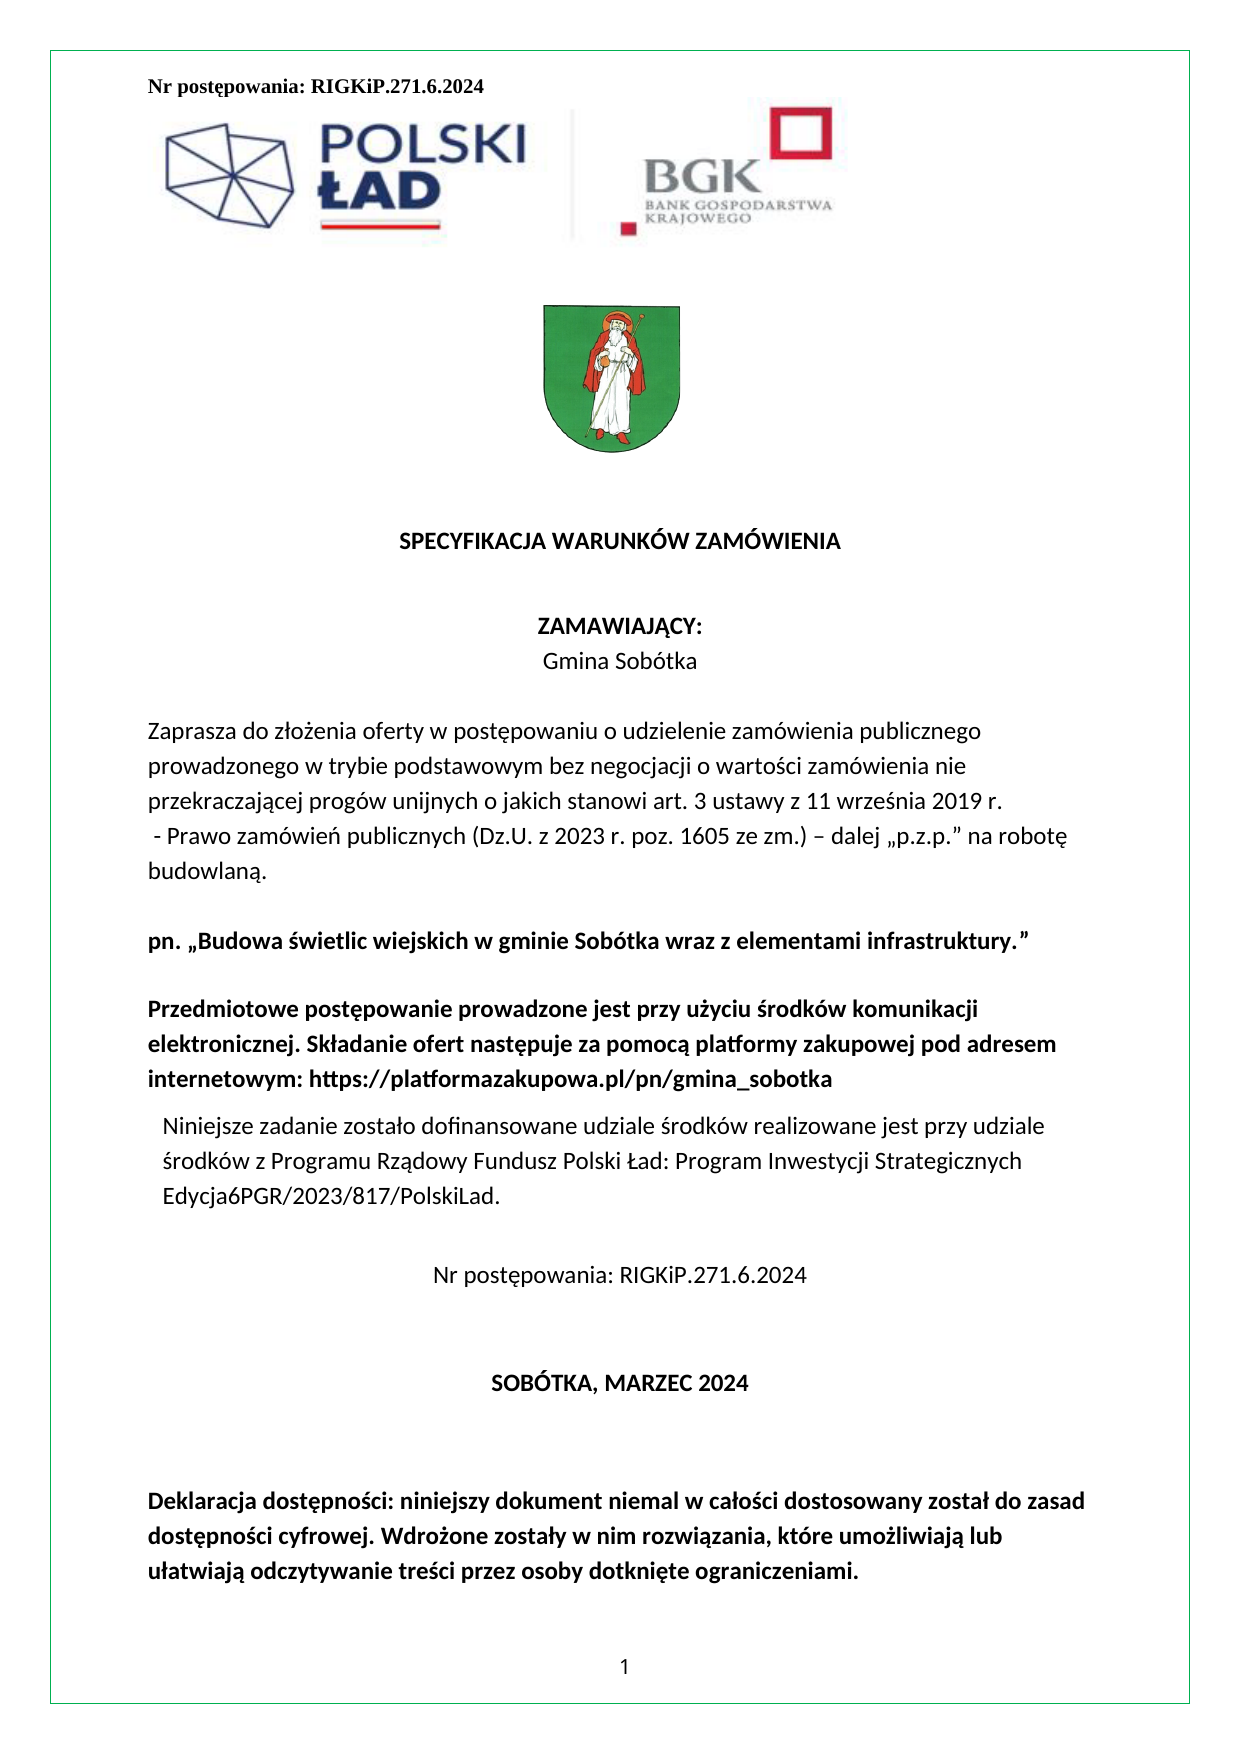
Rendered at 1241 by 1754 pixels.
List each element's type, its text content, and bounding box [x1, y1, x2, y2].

title Deklaracja dostępności: niniejszy dokument niemal w całości dostosowany został do zasad dostępności cyfrowej. Wdrożone zostały w nim rozwiązania, które umożliwiają lub ułatwiają odczytywanie treści przez osoby dotknięte ograniczeniami. [148, 1485, 1093, 1585]
text specyfikacja warunków zamówienia [148, 525, 1093, 556]
text zAMAWIAJĄCY: [148, 610, 1093, 641]
text Zaprasza do złożenia oferty w postępowaniu o udzielenie zamówienia publicznego prowadzonego w trybie podstawowym bez negocjacji o wartości zamówienia nie przekraczającej progów unijnych o jakich stanowi art. 3 ustawy z 11 września 2019 r. [148, 715, 1093, 816]
text Gmina Sobótka [148, 645, 1093, 676]
title SOBÓTKA, MARZEC 2024 [148, 1367, 1093, 1398]
text - Prawo zamówień publicznych (Dz.U. z 2023 r. poz. 1605 ze zm.) – dalej „p.z.p.” na robotę budowlaną. [148, 820, 1093, 886]
picture [543, 305, 681, 453]
text Nr postępowania: RIGKiP.271.6.2024 [148, 1259, 1093, 1289]
text pn. „Budowa świetlic wiejskich w gminie Sobótka wraz z elementami infrastruktury.” [148, 925, 1093, 956]
text Przedmiotowe postępowanie prowadzone jest przy użyciu środków komunikacji elektronicznej. Składanie ofert następuje za pomocą platformy zakupowej pod adresem internetowym: https://platformazakupowa.pl/pn/gmina_sobotka [148, 993, 1093, 1093]
list Niniejsze zadanie zostało dofinansowane udziale środków realizowane jest przy udziale środków z Programu Rządowy Fundusz Polski Ład: Program Inwestycji Strategicznych Edycja6PGR/2023/817/PolskiLad. [162, 1111, 1093, 1211]
